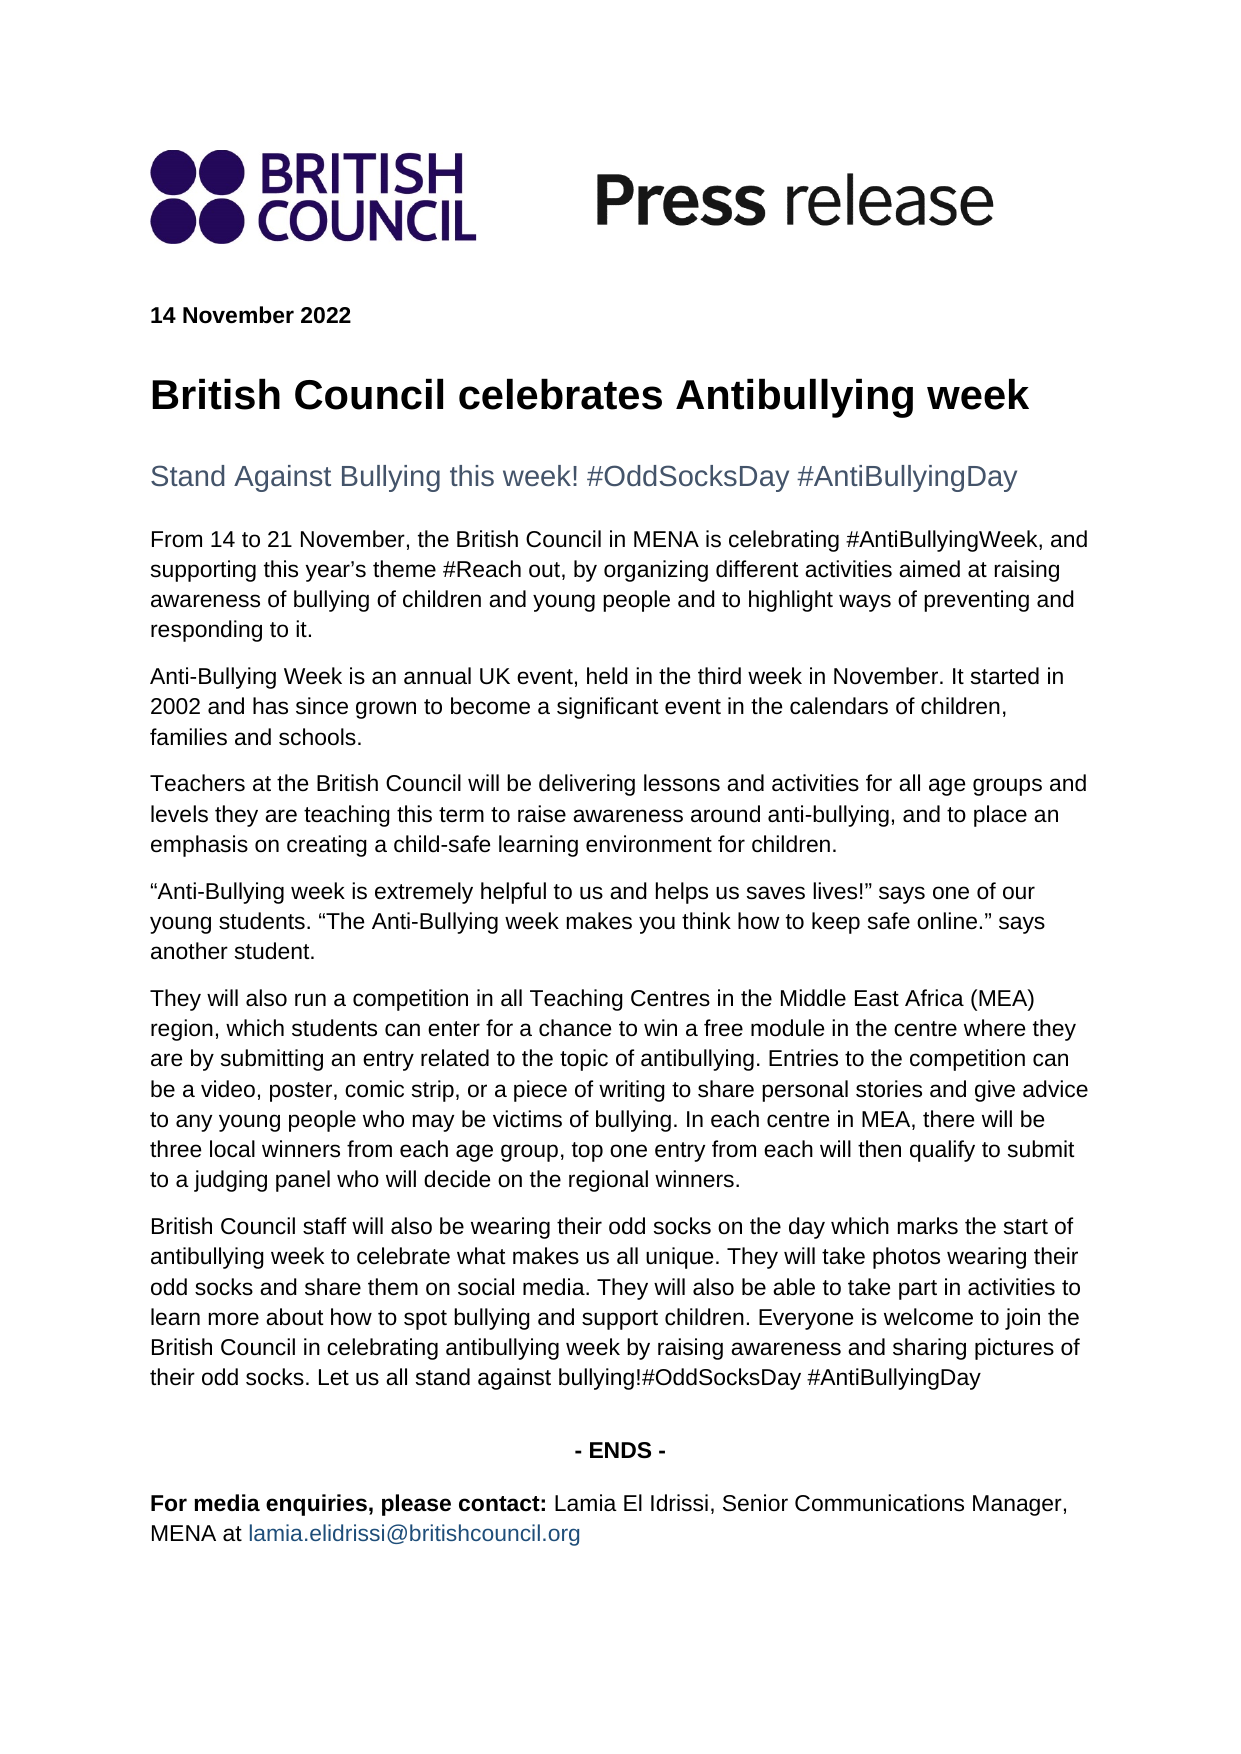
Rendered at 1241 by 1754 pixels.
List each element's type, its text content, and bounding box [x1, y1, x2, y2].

text “Anti-Bullying week is extremely helpful to us and helps us saves lives!” says one of our young students. “The Anti-Bullying week makes you think how to keep safe online.” says another student. [150, 878, 1090, 964]
text 14 November 2022 [150, 302, 1090, 328]
text Teachers at the British Council will be delivering lessons and activities for all age groups and levels they are teaching this term to raise awareness around anti-bullying, and to place an emphasis on creating a child-safe learning environment for children. [150, 770, 1090, 857]
text For media enquiries, please contact: Lamia El Idrissi, Senior Communications Manager, MENA at lamia.elidrissi@britishcouncil.org [150, 1490, 1090, 1547]
text - ENDS - [150, 1437, 1090, 1464]
text Anti-Bullying Week is an annual UK event, held in the third week in November. It started in 2002 and has since grown to become a significant event in the calendars of children, families and schools. [150, 663, 1090, 750]
text Stand Against Bullying this week! #OddSocksDay #AntiBullyingDay [150, 458, 1090, 492]
text They will also run a competition in all Teaching Centres in the Middle East Africa (MEA) region, which students can enter for a chance to win a free module in the centre where they are by submitting an entry related to the topic of antibullying. Entries to the competition can be a video, poster, comic strip, or a piece of writing to share personal stories and give advice to any young people who may be victims of bullying. In each centre in MEA, there will be three local winners from each age group, top one entry from each will then qualify to submit to a judging panel who will decide on the regional winners. [150, 985, 1090, 1192]
text From 14 to 21 November, the British Council in MENA is celebrating #AntiBullyingWeek, and supporting this year’s theme #Reach out, by organizing different activities aimed at raising awareness of bullying of children and young people and to highlight ways of preventing and responding to it. [150, 526, 1090, 642]
text British Council staff will also be wearing their odd socks on the day which marks the start of antibullying week to celebrate what makes us all unique. They will take photos wearing their odd socks and share them on social media. They will also be able to take part in activities to learn more about how to spot bullying and support children. Everyone is welcome to join the British Council in celebrating antibullying week by raising awareness and sharing pictures of their odd socks. Let us all stand against bullying!#OddSocksDay #AntiBullyingDay [150, 1213, 1090, 1390]
picture [587, 160, 1062, 234]
text British Council celebrates Antibullying week [150, 370, 1090, 418]
picture [150, 150, 477, 244]
